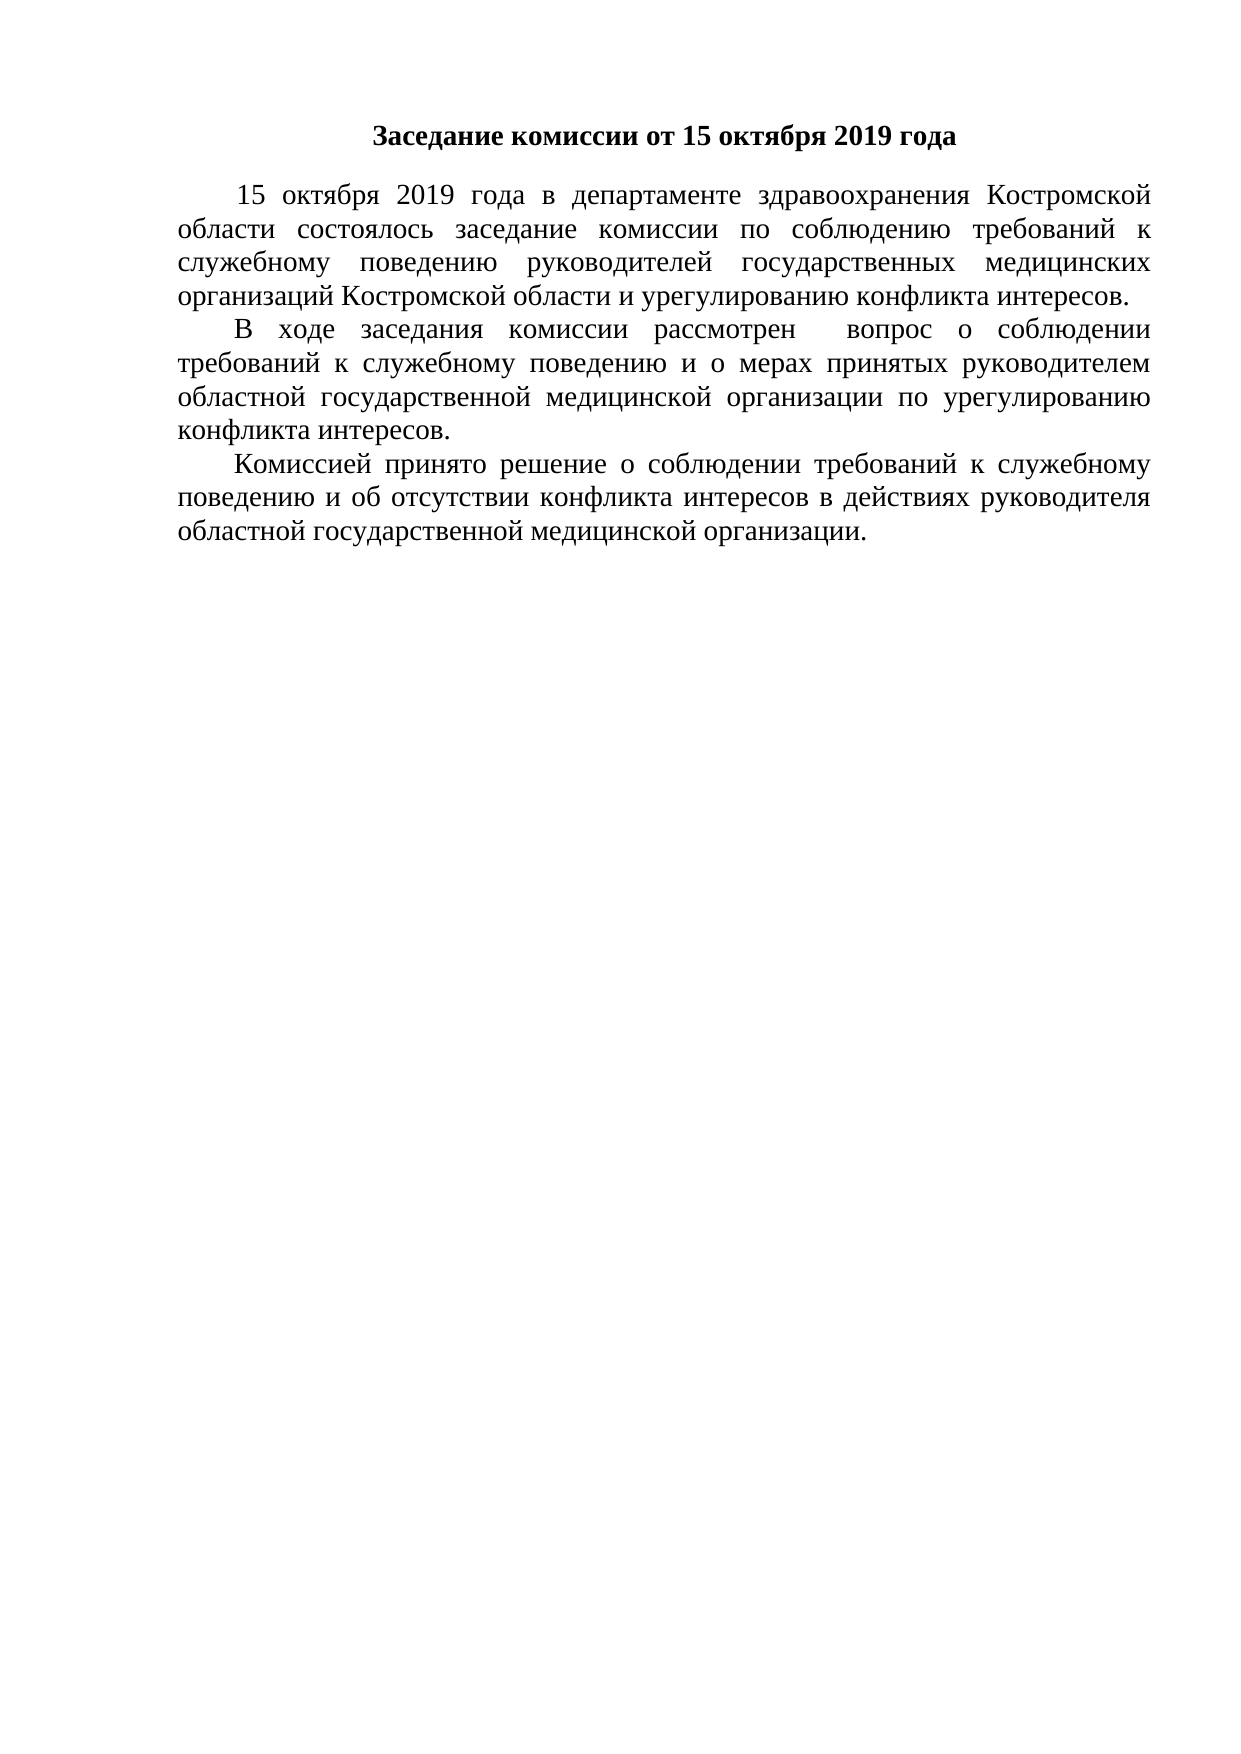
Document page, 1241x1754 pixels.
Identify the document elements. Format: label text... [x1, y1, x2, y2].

text Заседание комиссии от 15 октября 2019 года [177, 118, 1152, 152]
text Комиссией принято решение о соблюдении требований к служебному поведению и об отсутствии конфликта интересов в действиях руководителя областной государственной медицинской организации. [177, 446, 1152, 546]
text В ходе заседания комиссии рассмотрен вопрос о соблюдении требований к служебному поведению и о мерах принятых руководителем областной государственной медицинской организации по урегулированию конфликта интересов. [177, 312, 1152, 446]
text 15 октября 2019 года в департаменте здравоохранения Костромской области состоялось заседание комиссии по соблюдению требований к служебному поведению руководителей государственных медицинских организаций Костромской области и урегулированию конфликта интересов. [177, 177, 1152, 312]
